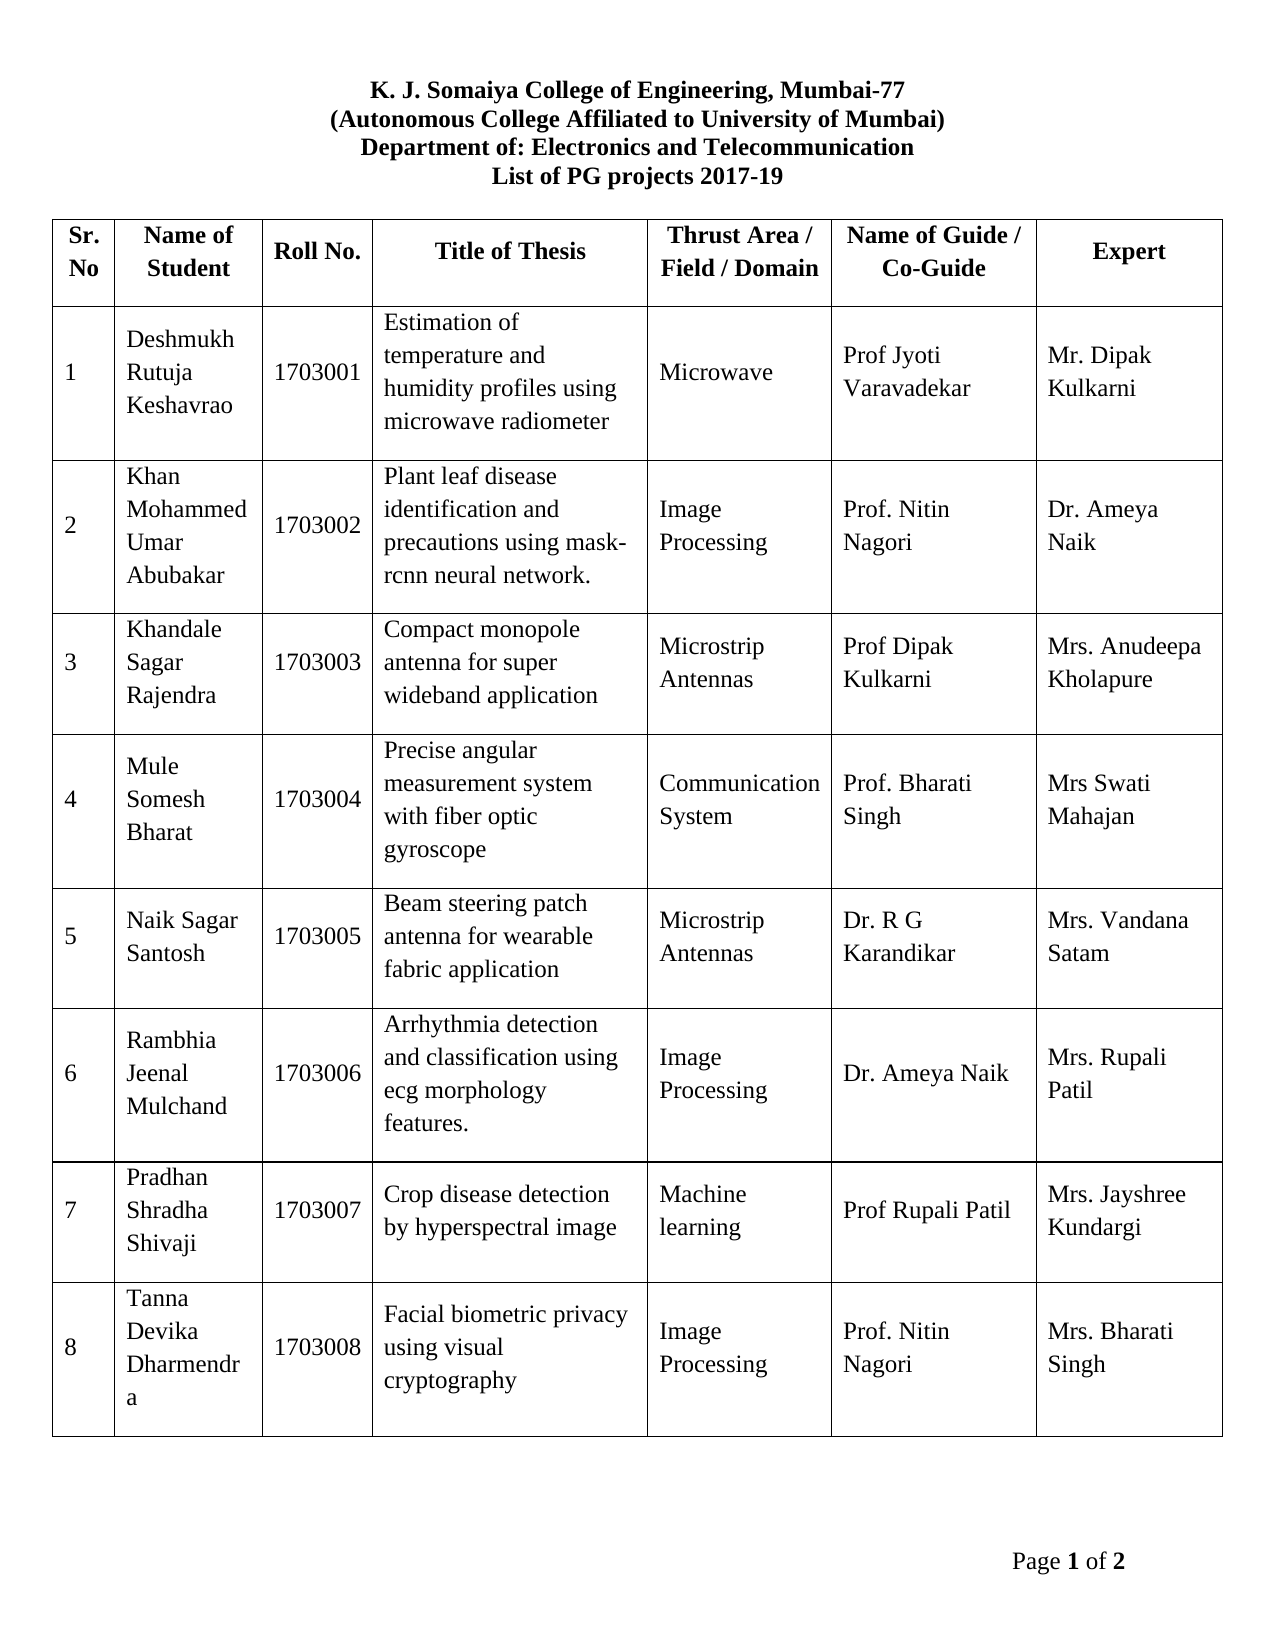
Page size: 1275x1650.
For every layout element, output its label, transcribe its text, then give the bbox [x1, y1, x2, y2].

table_cell Crop disease detection by hyperspectral image [373, 1163, 647, 1282]
table_cell 1703004 [263, 735, 372, 887]
table_cell Prof Jyoti Varavadekar [832, 307, 1036, 460]
table_cell Dr. Ameya Naik [1037, 461, 1222, 613]
table_cell Mr. Dipak Kulkarni [1037, 307, 1222, 460]
table_cell Compact monopole antenna for super wideband application [373, 614, 647, 734]
table_cell Mrs. Anudeepa Kholapure [1037, 614, 1222, 734]
table_cell 5 [53, 889, 114, 1008]
table_cell 1 [53, 307, 114, 460]
table_header Expert [1037, 220, 1222, 306]
table_cell 1703003 [263, 614, 372, 734]
table_cell Microstrip Antennas [648, 889, 831, 1008]
table_header Name of Student [115, 220, 262, 306]
table_header Thrust Area / Field / Domain [648, 220, 831, 306]
table_cell Microwave [648, 307, 831, 460]
table_cell 1703006 [263, 1009, 372, 1161]
table_cell Prof. Nitin Nagori [832, 461, 1036, 613]
table_cell Beam steering patch antenna for wearable fabric application [373, 889, 647, 1008]
table_cell Image Processing [648, 1283, 831, 1436]
table_cell Mrs. Rupali Patil [1037, 1009, 1222, 1161]
table_cell Mrs. Vandana Satam [1037, 889, 1222, 1008]
table_header Sr. No [53, 220, 114, 306]
table_cell Image Processing [648, 1009, 831, 1161]
table_cell Prof Rupali Patil [832, 1163, 1036, 1282]
table_cell Prof Dipak Kulkarni [832, 614, 1036, 734]
table_cell Estimation of temperature and humidity profiles using microwave radiometer [373, 307, 647, 460]
table_cell 1703008 [263, 1283, 372, 1436]
table_cell Khandale Sagar Rajendra [115, 614, 262, 734]
table_cell 2 [53, 461, 114, 613]
table_header Title of Thesis [373, 220, 647, 306]
table_cell Dr. R G Karandikar [832, 889, 1036, 1008]
table_cell Communication System [648, 735, 831, 887]
table_cell Mrs Swati Mahajan [1037, 735, 1222, 887]
table_cell 1703007 [263, 1163, 372, 1282]
table_cell Image Processing [648, 461, 831, 613]
table_cell Arrhythmia detection and classification using ecg morphology features. [373, 1009, 647, 1161]
table_cell Machine learning [648, 1163, 831, 1282]
table_cell 3 [53, 614, 114, 734]
table_cell Naik Sagar Santosh [115, 889, 262, 1008]
table_cell Facial biometric privacy using visual cryptography [373, 1283, 647, 1436]
table_cell Rambhia Jeenal Mulchand [115, 1009, 262, 1161]
table_cell 6 [53, 1009, 114, 1161]
table_cell Dr. Ameya Naik [832, 1009, 1036, 1161]
table_cell 4 [53, 735, 114, 887]
table_cell Precise angular measurement system with fiber optic gyroscope [373, 735, 647, 887]
table_cell Pradhan Shradha Shivaji [115, 1163, 262, 1282]
table_cell Khan Mohammed Umar Abubakar [115, 461, 262, 613]
table_cell Mrs. Bharati Singh [1037, 1283, 1222, 1436]
table_cell Mrs. Jayshree Kundargi [1037, 1163, 1222, 1282]
table_cell 8 [53, 1283, 114, 1436]
table_cell 1703002 [263, 461, 372, 613]
table_cell Tanna Devika Dharmendra [115, 1283, 262, 1436]
table_cell Microstrip Antennas [648, 614, 831, 734]
table_cell Plant leaf disease identification and precautions using mask-rcnn neural network. [373, 461, 647, 613]
table_cell 1703001 [263, 307, 372, 460]
table_cell Prof. Nitin Nagori [832, 1283, 1036, 1436]
table_header Name of Guide / Co-Guide [832, 220, 1036, 306]
table_cell Prof. Bharati Singh [832, 735, 1036, 887]
table_cell Mule Somesh Bharat [115, 735, 262, 887]
table_header Roll No. [263, 220, 372, 306]
table_cell 1703005 [263, 889, 372, 1008]
table_cell 7 [53, 1163, 114, 1282]
table_cell Deshmukh Rutuja Keshavrao [115, 307, 262, 460]
